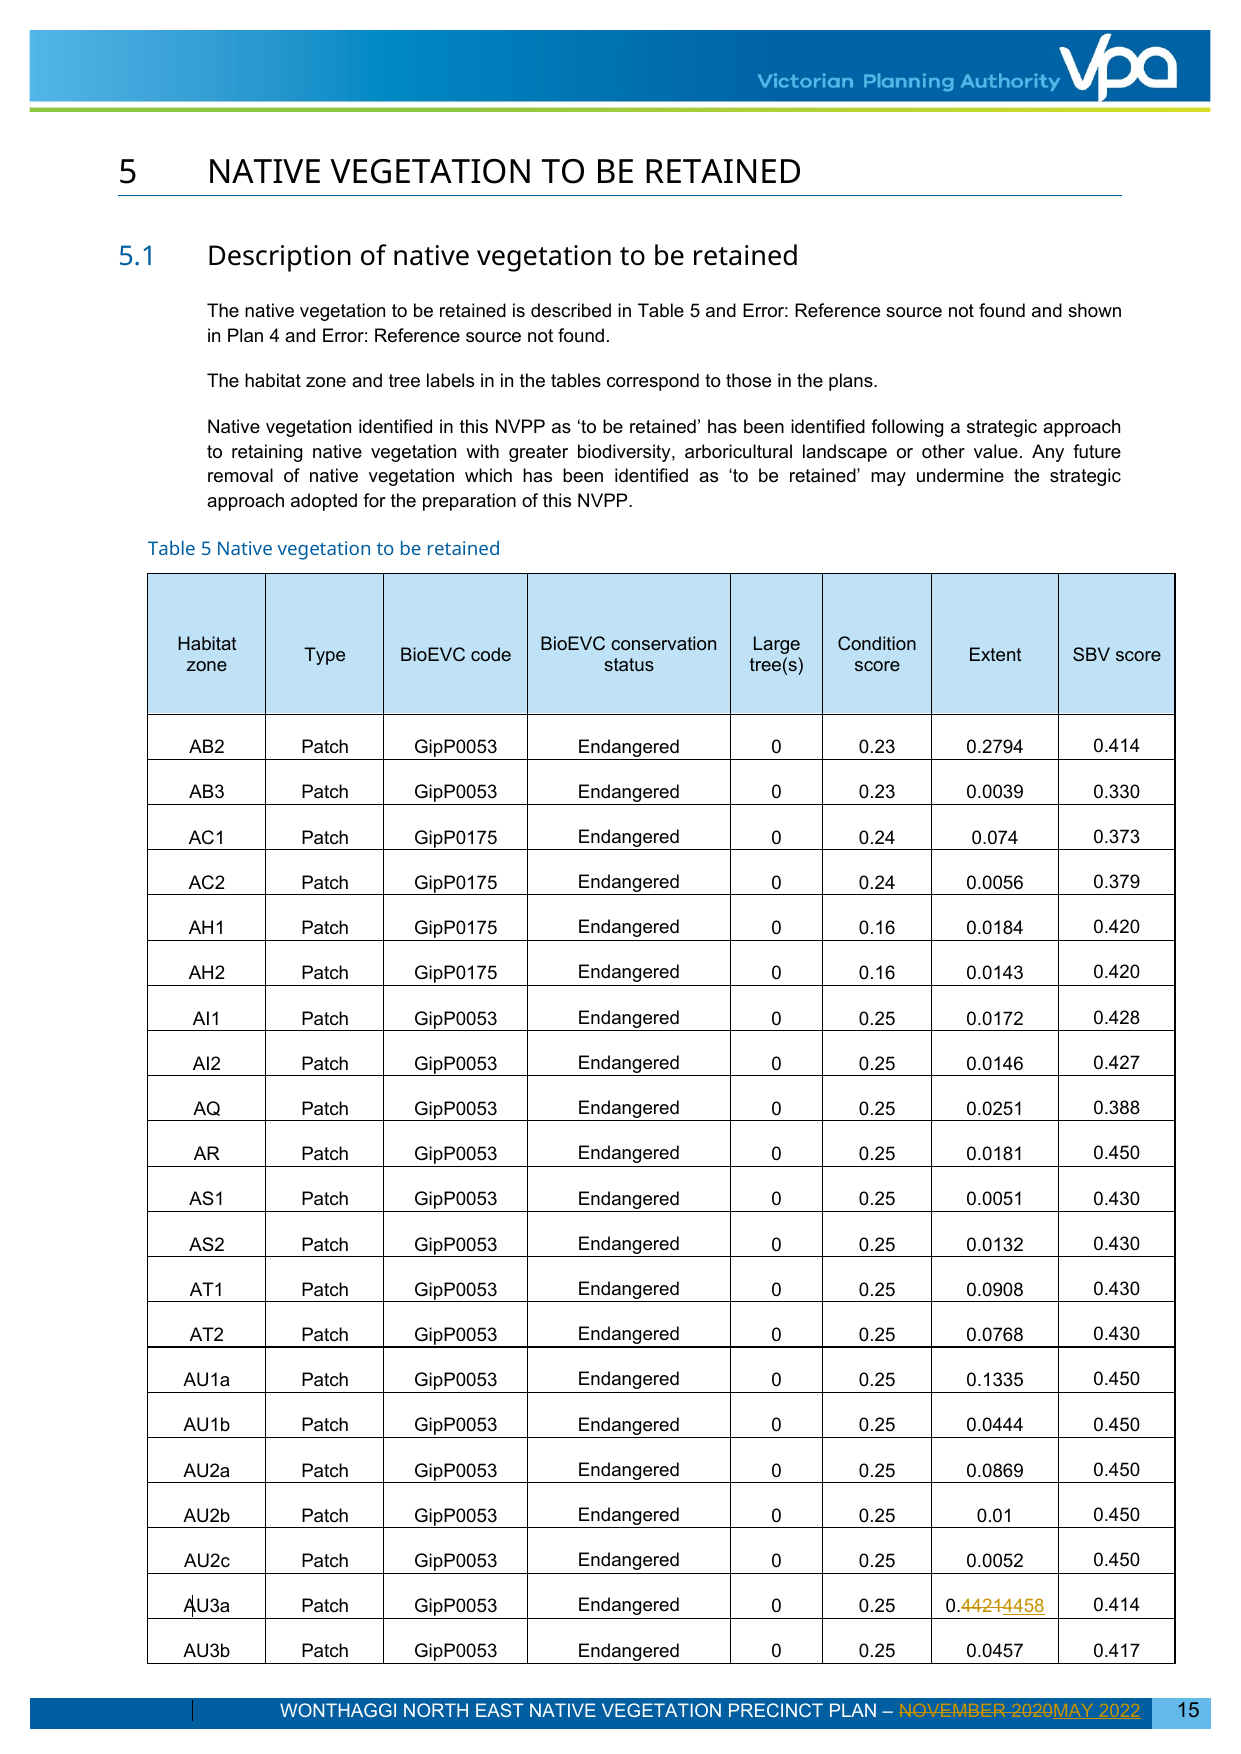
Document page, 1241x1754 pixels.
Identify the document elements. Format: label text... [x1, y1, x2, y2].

table_cell 0 [731, 805, 822, 849]
table_cell Patch [266, 1438, 383, 1482]
table_cell 0 [731, 1348, 822, 1392]
table_cell Patch [266, 805, 383, 849]
table_cell Patch [266, 941, 383, 985]
table_cell 0.414 [1059, 1574, 1174, 1618]
table_cell AS1 [148, 1167, 265, 1211]
table_cell GipP0175 [384, 895, 527, 939]
table_cell AR [148, 1121, 265, 1166]
table_cell Patch [266, 1393, 383, 1437]
table_cell 0.0143 [932, 941, 1058, 985]
table_cell Endangered [528, 1483, 730, 1527]
table_cell 0.0056 [932, 850, 1058, 894]
table_cell AQ [148, 1076, 265, 1120]
table_cell 0.25 [823, 1257, 931, 1301]
table_cell Patch [266, 1212, 383, 1256]
table_cell Patch [266, 1619, 383, 1663]
table_cell 0.23 [823, 715, 931, 759]
table_cell 0 [731, 1167, 822, 1211]
table_cell GipP0053 [384, 1031, 527, 1075]
table_header Type [266, 574, 383, 713]
table_header Extent [932, 574, 1058, 713]
table_cell 0.417 [1059, 1619, 1174, 1663]
table_cell 0.0908 [932, 1257, 1058, 1301]
table_cell GipP0053 [384, 760, 527, 804]
table_cell Endangered [528, 1528, 730, 1572]
table_cell 0 [731, 941, 822, 985]
table_cell Patch [266, 1348, 383, 1392]
table_cell 0.1335 [932, 1348, 1058, 1392]
table_cell 0.25 [823, 1121, 931, 1166]
table_cell GipP0053 [384, 1212, 527, 1256]
table_cell 0.0132 [932, 1212, 1058, 1256]
table_cell GipP0053 [384, 1528, 527, 1572]
table_cell 0.25 [823, 1393, 931, 1437]
table_cell 0.330 [1059, 760, 1174, 804]
table_cell 0 [731, 1393, 822, 1437]
table_cell AU3b [148, 1619, 265, 1663]
table_cell GipP0053 [384, 1076, 527, 1120]
table_cell 0 [731, 1031, 822, 1075]
table_cell 0.0768 [932, 1302, 1058, 1346]
table_cell GipP0053 [384, 1121, 527, 1166]
table_cell AT2 [148, 1302, 265, 1346]
table_cell Patch [266, 850, 383, 894]
table_cell 0 [731, 1483, 822, 1527]
table_cell 0 [731, 1574, 822, 1618]
table_cell GipP0053 [384, 715, 527, 759]
table_cell 0 [731, 1257, 822, 1301]
table_cell 0.25 [823, 1438, 931, 1482]
table_cell 0.25 [823, 1212, 931, 1256]
table_cell 0.074 [932, 805, 1058, 849]
table_cell 0 [731, 715, 822, 759]
table_cell 0.2794 [932, 715, 1058, 759]
table_cell Endangered [528, 1121, 730, 1166]
table_cell Endangered [528, 760, 730, 804]
table_cell Endangered [528, 1574, 730, 1618]
table_cell Patch [266, 1528, 383, 1572]
table_cell AB2 [148, 715, 265, 759]
table_cell 0.450 [1059, 1348, 1174, 1392]
table_cell 0 [731, 1302, 822, 1346]
table_cell 0.450 [1059, 1438, 1174, 1482]
table_cell Endangered [528, 850, 730, 894]
table_cell GipP0053 [384, 1393, 527, 1437]
table_cell AI2 [148, 1031, 265, 1075]
table_cell 0 [731, 850, 822, 894]
table_cell 0 [731, 895, 822, 939]
table_cell 0.25 [823, 1031, 931, 1075]
table_cell 0.25 [823, 1574, 931, 1618]
table_cell Endangered [528, 1393, 730, 1437]
table_cell Endangered [528, 805, 730, 849]
table_cell Patch [266, 895, 383, 939]
table_cell 0.16 [823, 941, 931, 985]
table_cell Patch [266, 1302, 383, 1346]
table_cell 0 [731, 1212, 822, 1256]
table_cell 0.25 [823, 1076, 931, 1120]
table_cell Endangered [528, 941, 730, 985]
table_cell 0.430 [1059, 1302, 1174, 1346]
table_cell 0 [731, 986, 822, 1030]
table_cell AT1 [148, 1257, 265, 1301]
table_cell 0.25 [823, 1167, 931, 1211]
table_cell GipP0053 [384, 986, 527, 1030]
table_cell 0.450 [1059, 1393, 1174, 1437]
table_cell 0.428 [1059, 986, 1174, 1030]
table_cell GipP0175 [384, 850, 527, 894]
table_cell 0. [932, 1574, 1058, 1618]
table_cell AB3 [148, 760, 265, 804]
table_cell AC1 [148, 805, 265, 849]
table_cell GipP0053 [384, 1257, 527, 1301]
table_cell Endangered [528, 895, 730, 939]
table_cell Endangered [528, 986, 730, 1030]
text Native vegetation identified in this NVPP as ‘to be retained’ has been identified following a strategic approach to retaining native vegetation with greater biodiversity, arboricultural landscape or other value. Any future removal of native vegetation which has been identified as ‘to be retained’ may undermine the strategic approach adopted for the preparation of this NVPP. [207, 416, 1122, 512]
table_header SBV score [1059, 574, 1174, 713]
table_cell Endangered [528, 1619, 730, 1663]
text Table 5 Native vegetation to be retained [148, 536, 1122, 561]
table_cell 0.420 [1059, 895, 1174, 939]
table_header Habitat zone [148, 574, 265, 713]
table_cell 0.25 [823, 1348, 931, 1392]
table_cell 0.25 [823, 1302, 931, 1346]
table_cell 0.0251 [932, 1076, 1058, 1120]
table_cell 0.0184 [932, 895, 1058, 939]
table_cell GipP0053 [384, 1619, 527, 1663]
table_cell Patch [266, 715, 383, 759]
table_cell Patch [266, 760, 383, 804]
picture [29, 30, 1211, 112]
table_cell Patch [266, 1076, 383, 1120]
table_cell 0.25 [823, 986, 931, 1030]
table_cell 0.25 [823, 1619, 931, 1663]
table_cell 0.24 [823, 805, 931, 849]
table_cell Patch [266, 1167, 383, 1211]
table_cell Endangered [528, 715, 730, 759]
table_cell AU3a [148, 1574, 265, 1618]
table_cell Endangered [528, 1167, 730, 1211]
table_cell GipP0053 [384, 1483, 527, 1527]
table_cell 0.420 [1059, 941, 1174, 985]
table_cell 0.16 [823, 895, 931, 939]
table_header Condition score [823, 574, 931, 713]
table_cell AU2a [148, 1438, 265, 1482]
table_cell GipP0053 [384, 1167, 527, 1211]
table_cell 0 [731, 1438, 822, 1482]
table_cell Patch [266, 1257, 383, 1301]
table_cell Patch [266, 986, 383, 1030]
table_header BioEVC conservation status [528, 574, 730, 713]
subtitle Native vegetation to be retained [118, 148, 1122, 195]
table_cell 0.25 [823, 1483, 931, 1527]
table_cell GipP0175 [384, 805, 527, 849]
table_cell 0 [731, 1121, 822, 1166]
table_cell AU2c [148, 1528, 265, 1572]
table_cell 0.379 [1059, 850, 1174, 894]
table_cell 0.430 [1059, 1212, 1174, 1256]
table_cell Endangered [528, 1257, 730, 1301]
table_cell 0.0039 [932, 760, 1058, 804]
table_cell Patch [266, 1483, 383, 1527]
table_cell 0.0052 [932, 1528, 1058, 1572]
table_cell Endangered [528, 1438, 730, 1482]
table_cell 0.427 [1059, 1031, 1174, 1075]
table_header Large tree(s) [731, 574, 822, 713]
table_cell AC2 [148, 850, 265, 894]
table_cell 0.373 [1059, 805, 1174, 849]
table_cell Patch [266, 1574, 383, 1618]
table_cell 0.0457 [932, 1619, 1058, 1663]
table_cell 0.25 [823, 1528, 931, 1572]
table_cell AU1a [148, 1348, 265, 1392]
table_cell 0.01 [932, 1483, 1058, 1527]
table_cell AU1b [148, 1393, 265, 1437]
table_cell 0.0051 [932, 1167, 1058, 1211]
table_cell 0.450 [1059, 1121, 1174, 1166]
table_cell GipP0175 [384, 941, 527, 985]
table_cell 0.0869 [932, 1438, 1058, 1482]
table_cell Endangered [528, 1302, 730, 1346]
table_cell Endangered [528, 1212, 730, 1256]
table_cell GipP0053 [384, 1302, 527, 1346]
table_cell Patch [266, 1121, 383, 1166]
table_cell 0.0181 [932, 1121, 1058, 1166]
table_cell 0.430 [1059, 1257, 1174, 1301]
table_cell Endangered [528, 1076, 730, 1120]
table_cell 0.23 [823, 760, 931, 804]
table_cell AU2b [148, 1483, 265, 1527]
table_cell GipP0053 [384, 1438, 527, 1482]
table_cell GipP0053 [384, 1348, 527, 1392]
table_cell 0.450 [1059, 1483, 1174, 1527]
table_cell 0.0172 [932, 986, 1058, 1030]
table_cell GipP0053 [384, 1574, 527, 1618]
table_cell 0.414 [1059, 715, 1174, 759]
table_cell Patch [266, 1031, 383, 1075]
table_cell Endangered [528, 1031, 730, 1075]
table_cell Endangered [528, 1348, 730, 1392]
table_cell 0.450 [1059, 1528, 1174, 1572]
table_cell 0 [731, 1076, 822, 1120]
table_cell 0.0146 [932, 1031, 1058, 1075]
table_cell AH2 [148, 941, 265, 985]
table_cell 0.430 [1059, 1167, 1174, 1211]
table_cell AI1 [148, 986, 265, 1030]
table_cell 0 [731, 1619, 822, 1663]
table_header BioEVC code [384, 574, 527, 713]
table_cell 0.24 [823, 850, 931, 894]
table_cell 0 [731, 1528, 822, 1572]
subtitle Description of native vegetation to be retained [118, 236, 1122, 273]
text The habitat zone and tree labels in in the tables correspond to those in the plans. [207, 370, 1122, 392]
table_cell 0.388 [1059, 1076, 1174, 1120]
table_cell AH1 [148, 895, 265, 939]
table_cell 0 [731, 760, 822, 804]
table_cell AS2 [148, 1212, 265, 1256]
table_cell 0.0444 [932, 1393, 1058, 1437]
